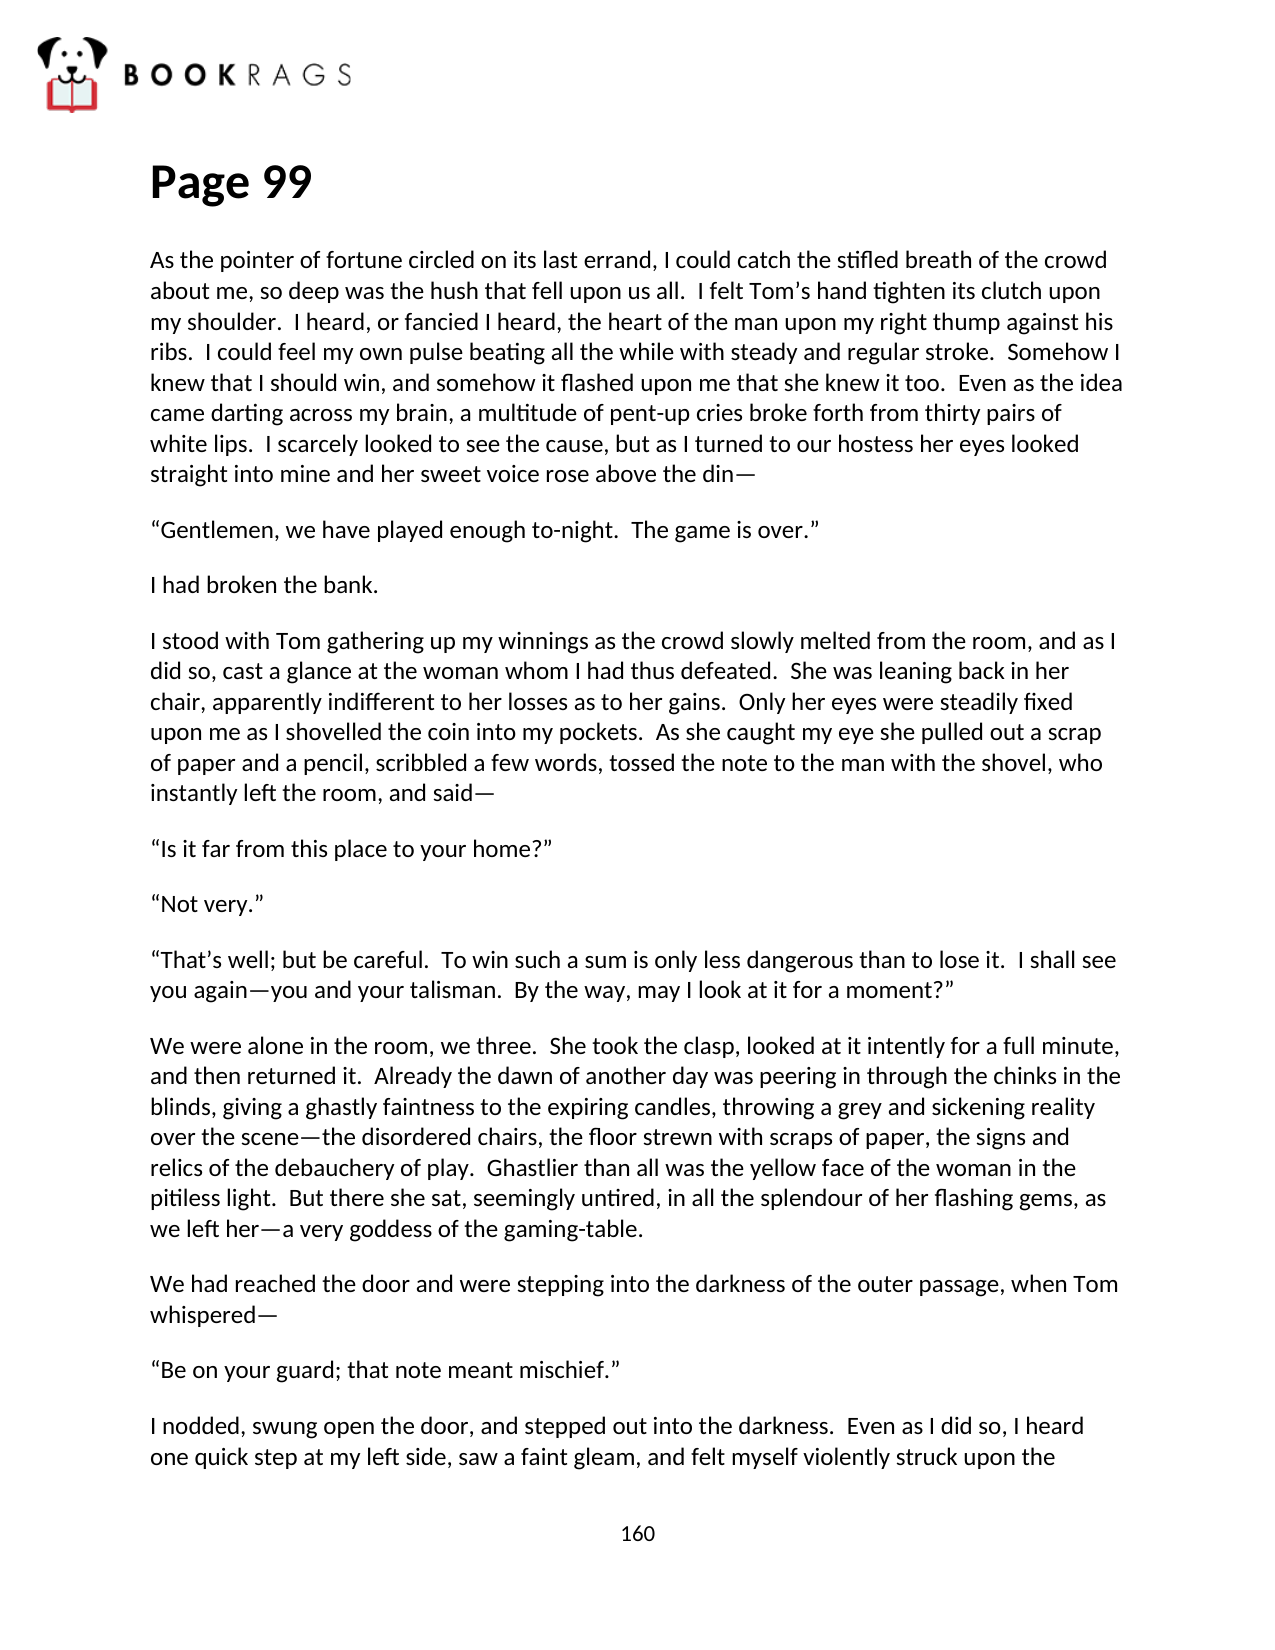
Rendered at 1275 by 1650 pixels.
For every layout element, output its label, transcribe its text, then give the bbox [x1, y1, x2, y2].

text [150, 1410, 1125, 1471]
picture [37, 37, 351, 113]
text “Be on your guard; that note meant mischief.” [150, 1355, 1125, 1385]
text Page 99 [150, 150, 1125, 211]
text “Gentlemen, we have played enough to-night. The game is over.” [150, 514, 1125, 544]
text We had reached the door and were stepping into the darkness of the outer passage, when Tom whispered—­ [150, 1269, 1125, 1330]
text We were alone in the room, we three. She took the clasp, looked at it intently for a full minute, and then returned it. Already the dawn of another day was peering in through the chinks in the blinds, giving a ghastly faintness to the expiring candles, throwing a grey and sickening reality over the scene—­the disordered chairs, the floor strewn with scraps of paper, the signs and relics of the debauchery of play. Ghastlier than all was the yellow face of the woman in the pitiless light. But there she sat, seemingly untired, in all the splendour of her flashing gems, as we left her—­a very goddess of the gaming-table. [150, 1030, 1125, 1244]
text “That’s well; but be careful. To win such a sum is only less dangerous than to lose it. I shall see you again—­you and your talisman. By the way, may I look at it for a moment?” [150, 944, 1125, 1005]
text As the pointer of fortune circled on its last errand, I could catch the stifled breath of the crowd about me, so deep was the hush that fell upon us all. I felt Tom’s hand tighten its clutch upon my shoulder. I heard, or fancied I heard, the heart of the man upon my right thump against his ribs. I could feel my own pulse beating all the while with steady and regular stroke. Somehow I knew that I should win, and somehow it flashed upon me that she knew it too. Even as the idea came darting across my brain, a multitude of pent-up cries broke forth from thirty pairs of white lips. I scarcely looked to see the cause, but as I turned to our hostess her eyes looked straight into mine and her sweet voice rose above the din—­ [150, 244, 1125, 489]
text I had broken the bank. [150, 569, 1125, 600]
text “Not very.” [150, 888, 1125, 919]
text I stood with Tom gathering up my winnings as the crowd slowly melted from the room, and as I did so, cast a glance at the woman whom I had thus defeated. She was leaning back in her chair, apparently indifferent to her losses as to her gains. Only her eyes were steadily fixed upon me as I shovelled the coin into my pockets. As she caught my eye she pulled out a scrap of paper and a pencil, scribbled a few words, tossed the note to the man with the shovel, who instantly left the room, and said—­ [150, 625, 1125, 808]
text “Is it far from this place to your home?” [150, 833, 1125, 863]
